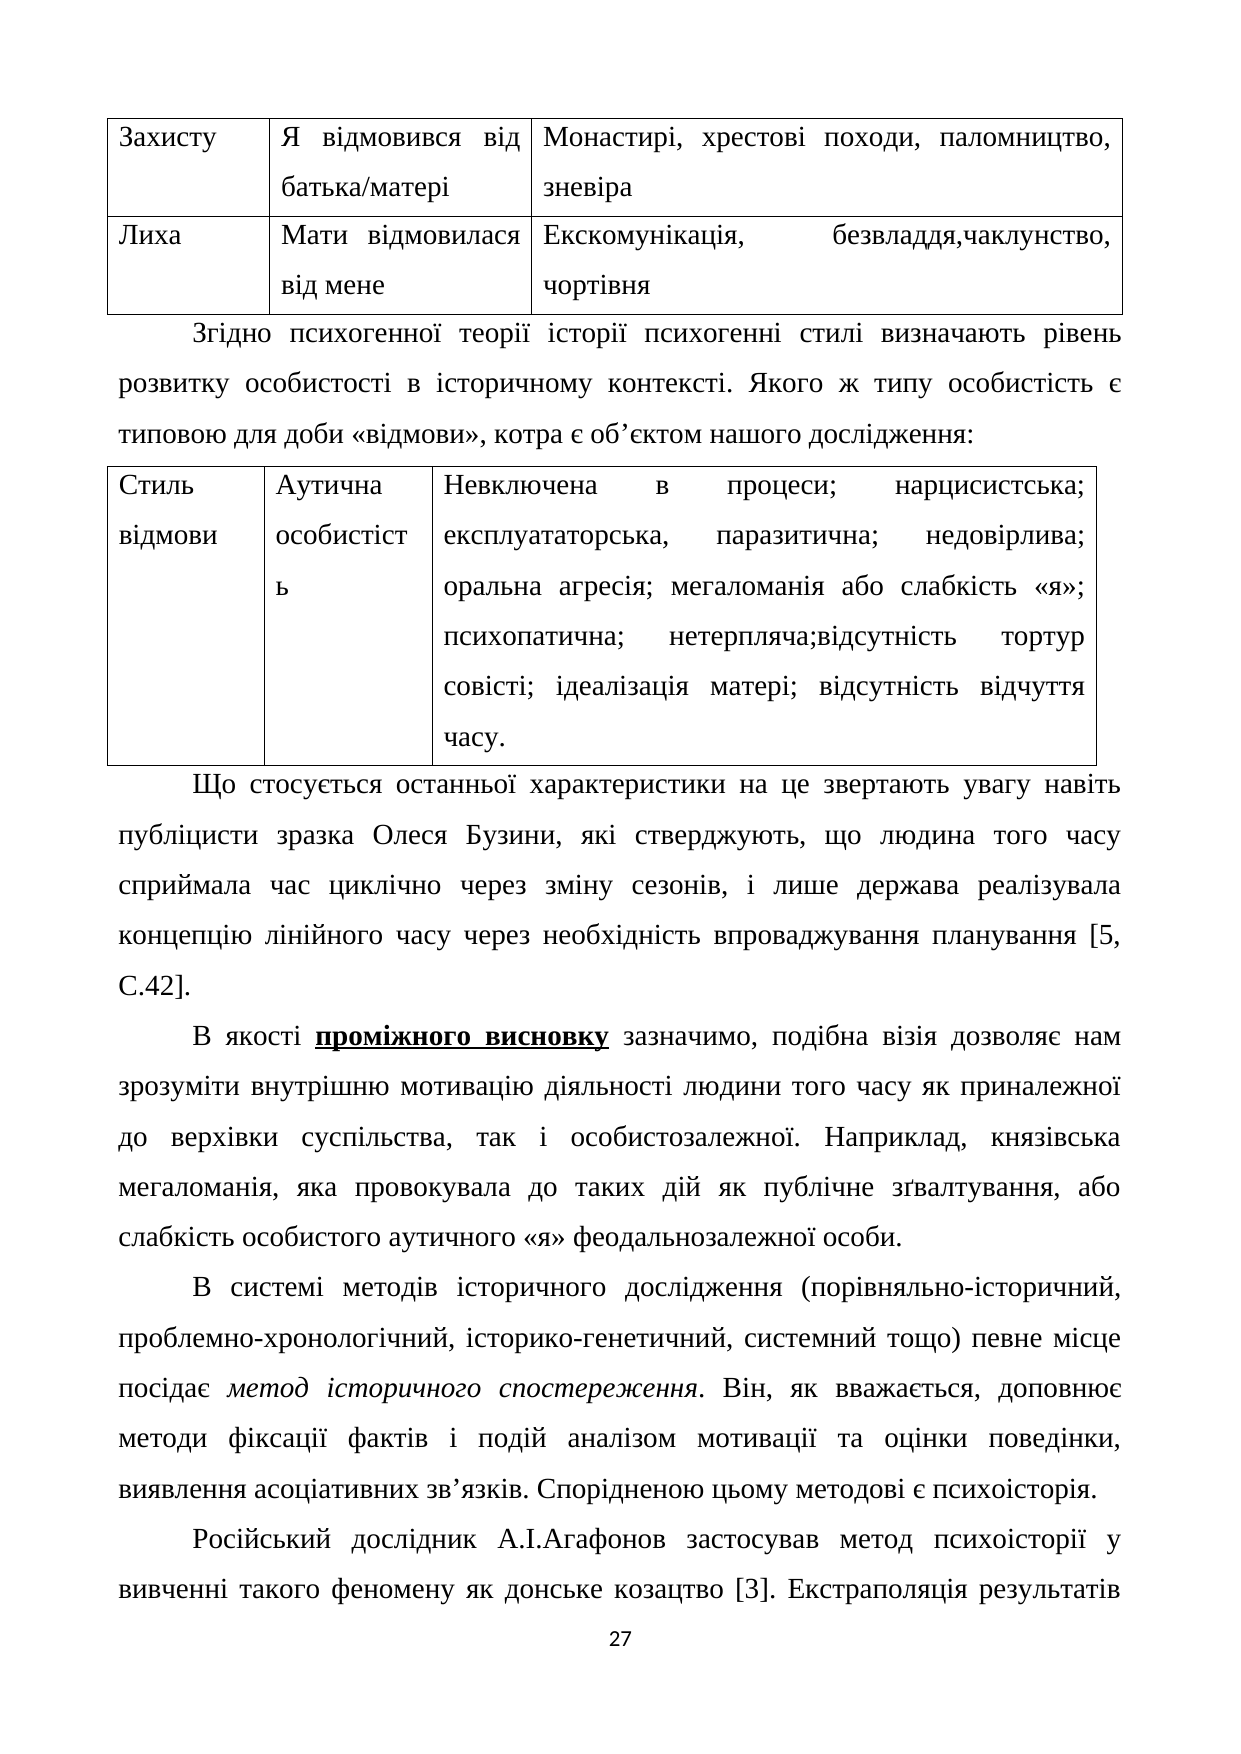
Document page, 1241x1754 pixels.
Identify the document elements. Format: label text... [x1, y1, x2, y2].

table_cell Монастирі, хрестові походи, паломництво, зневіра [532, 119, 1122, 216]
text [118, 1521, 1122, 1605]
text Що стосується останньої характеристики на це звертають увагу навіть публіцисти зразка Олеся Бузини, які стверджують, що людина того часу сприймала час циклічно через зміну сезонів, і лише держава реалізувала концепцію лінійного часу через необхідність впроваджування планування [5, C.42]. [118, 766, 1122, 1001]
table_header Стиль відмови [108, 467, 264, 765]
table_cell Лиха [108, 217, 269, 314]
text В системі методів історичного дослідження (порівняльно-історичний, проблемно-хронологічний, історико-генетичний, системний тощо) певне місце посідає метод історичного спостереження. Він, як вважається, доповнює методи фіксації фактів і подій аналізом мотивації та оцінки поведінки, виявлення асоціативних зв’язків. Спорідненою цьому методові є психоісторія. [118, 1269, 1122, 1504]
table_header Невключена в процеси; нарцисистська; експлуататорська, паразитична; недовірлива; оральна агресія; мегаломанія або слабкість «я»; психопатична; нетерпляча;відсутність тортур совісті; ідеалізація матері; відсутність відчуття часу. [433, 467, 1096, 765]
table_header Аутична особистість [265, 467, 432, 765]
table_cell Екскомунікація, безвладдя,чаклунство, чортівня [532, 217, 1122, 314]
table_cell Захисту [108, 119, 269, 216]
table_cell Я відмовився від батька/матері [270, 119, 531, 216]
text В якості проміжного висновку зазначимо, подібна візія дозволяє нам зрозуміти внутрішню мотивацію діяльності людини того часу як приналежної до верхівки суспільства, так і особистозалежної. Наприклад, князівська мегаломанія, яка провокувала до таких дій як публічне зґвалтування, або слабкість особистого аутичного «я» феодальнозалежної особи. [118, 1018, 1122, 1253]
text Згідно психогенної теорії історії психогенні стилі визначають рівень розвитку особистості в історичному контексті. Якого ж типу особистість є типовою для доби «відмови», котра є об’єктом нашого дослідження: [118, 315, 1122, 449]
table_cell Мати відмовилася від мене [270, 217, 531, 314]
